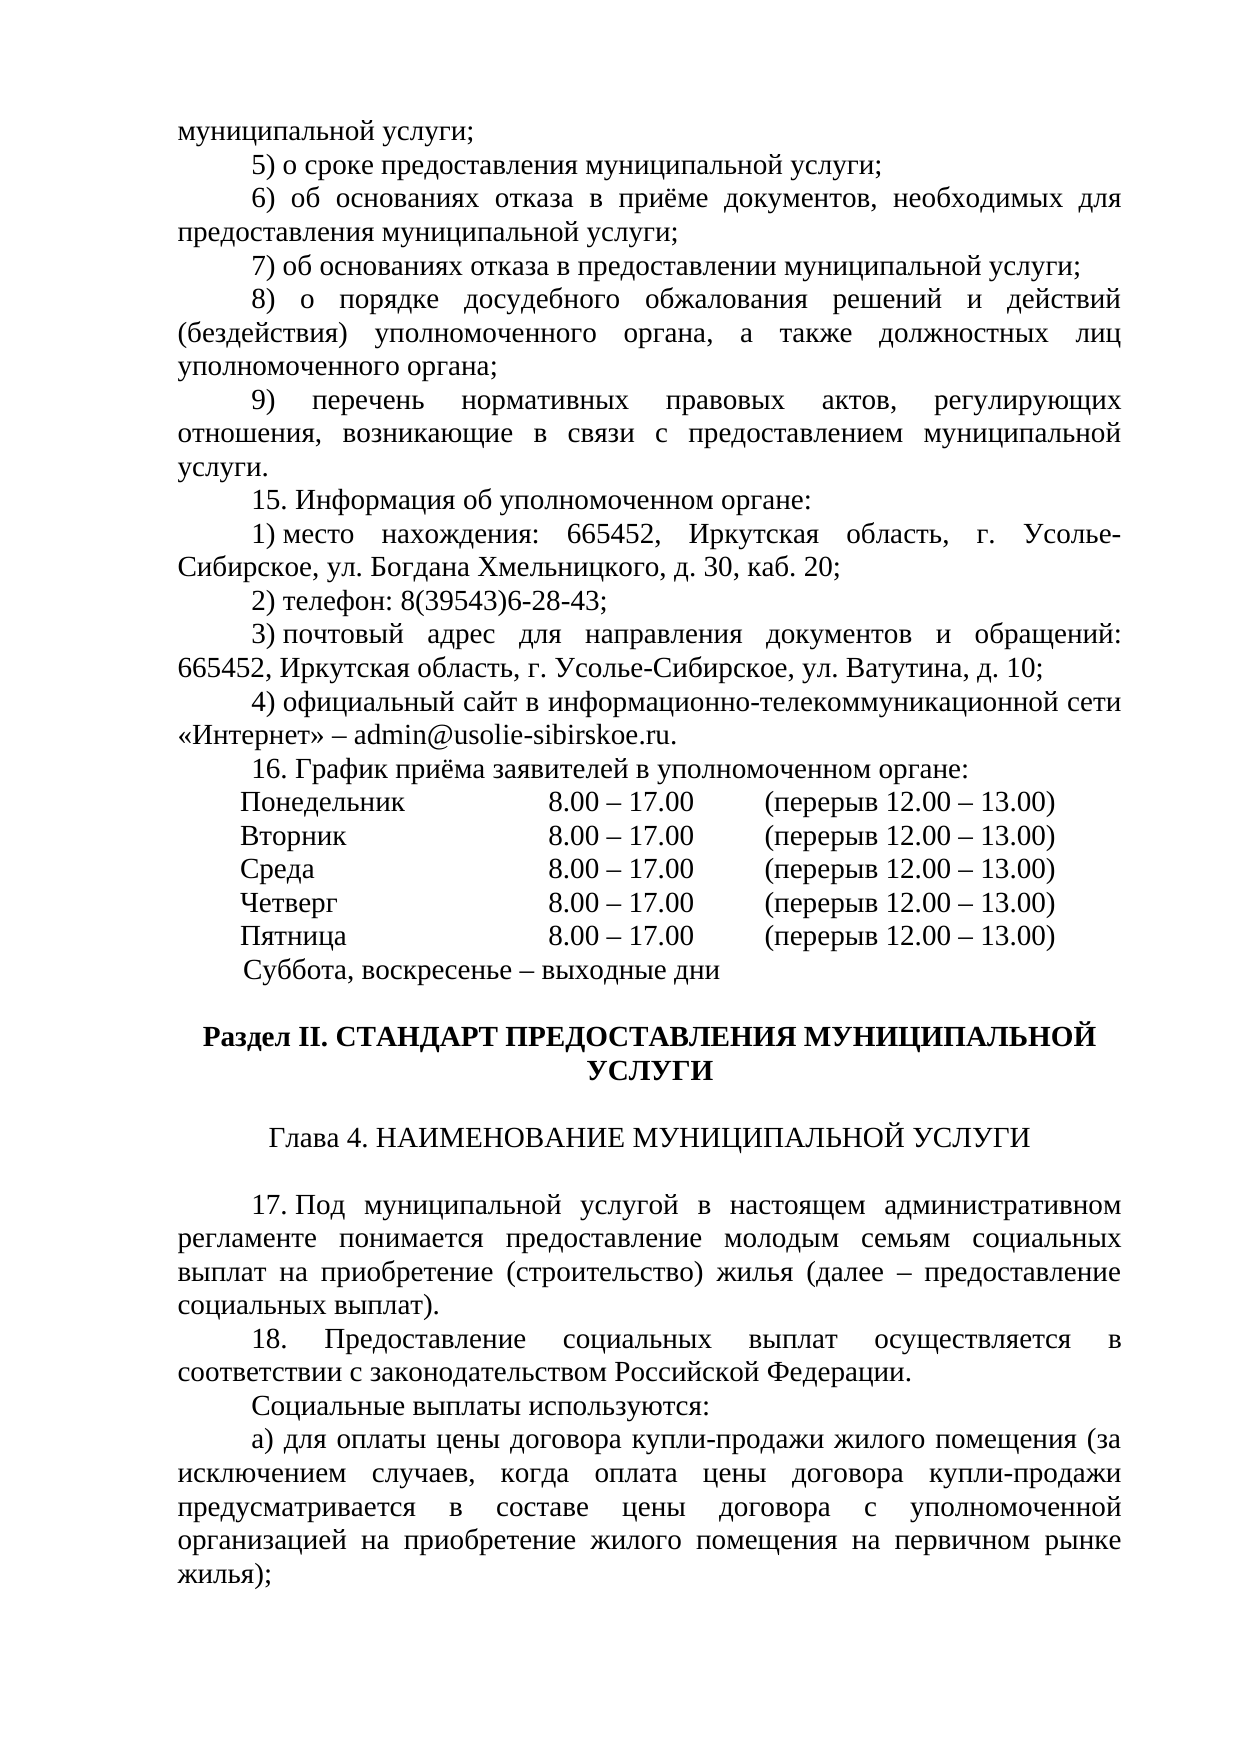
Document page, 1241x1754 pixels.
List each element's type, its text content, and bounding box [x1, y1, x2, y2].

text Глава 4. НАИМЕНОВАНИЕ МУНИЦИПАЛЬНОЙ УСЛУГИ [177, 1120, 1122, 1153]
text 7) об основаниях отказа в предоставлении муниципальной услуги; [177, 248, 1122, 281]
table_cell (перерыв 12.00 – 13.00) [753, 818, 1133, 851]
table_cell (перерыв 12.00 – 13.00) [753, 919, 1133, 952]
table_cell 8.00 – 17.00 [489, 885, 753, 918]
table_cell 8.00 – 17.00 [489, 818, 753, 851]
text а) для оплаты цены договора купли-продажи жилого помещения (за исключением случаев, когда оплата цены договора купли-продажи предусматривается в составе цены договора с уполномоченной организацией на приобретение жилого помещения на первичном рынке жилья); [177, 1422, 1122, 1589]
text 2) телефон: 8(39543)6-28-43; [177, 583, 1122, 617]
text Социальные выплаты используются: [177, 1388, 1122, 1422]
text 3) почтовый адрес для направления документов и обращений: 665452, Иркутская область, г. Усолье-Сибирское, ул. Ватутина, д. 10; [177, 617, 1122, 684]
text 8) о порядке досудебного обжалования решений и действий (бездействия) уполномоченного органа, а также должностных лиц уполномоченного органа; [177, 281, 1122, 382]
table_cell (перерыв 12.00 – 13.00) [753, 851, 1133, 885]
text Раздел II. СТАНДАРТ ПРЕДОСТАВЛЕНИЯ МУНИЦИПАЛЬНОЙ УСЛУГИ [177, 1019, 1122, 1086]
table_cell Среда [166, 851, 489, 885]
table_cell Пятница [166, 919, 489, 952]
text 17. Под муниципальной услугой в настоящем административном регламенте понимается предоставление молодым семьям социальных выплат на приобретение (строительство) жилья (далее – предоставление социальных выплат). [177, 1187, 1122, 1321]
text 18. Предоставление социальных выплат осуществляется в соответствии с законодательством Российской Федерации. [177, 1321, 1122, 1388]
table_header Понедельник [166, 784, 489, 818]
text 1) место нахождения: 665452, Иркутская область, г. Усолье-Сибирское, ул. Богдана Хмельницкого, д. 30, каб. 20; [177, 516, 1122, 583]
text 9) перечень нормативных правовых актов, регулирующих отношения, возникающие в связи с предоставлением муниципальной услуги. [177, 382, 1122, 482]
table_cell Четверг [166, 885, 489, 918]
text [177, 113, 1122, 147]
table_cell Суббота, воскресенье – выходные дни [166, 952, 1133, 986]
table_cell Вторник [166, 818, 489, 851]
text 16. График приёма заявителей в уполномоченном органе: [177, 751, 1122, 784]
table_cell 8.00 – 17.00 [489, 919, 753, 952]
table_header 8.00 – 17.00 [489, 784, 753, 818]
text 4) официальный сайт в информационно-телекоммуникационной сети «Интернет» – admin@usolie-sibirskoe.ru. [177, 684, 1122, 751]
table_cell (перерыв 12.00 – 13.00) [753, 885, 1133, 918]
table_header (перерыв 12.00 – 13.00) [753, 784, 1133, 818]
text 5) о сроке предоставления муниципальной услуги; [177, 147, 1122, 181]
table_cell 8.00 – 17.00 [489, 851, 753, 885]
text 15. Информация об уполномоченном органе: [177, 482, 1122, 516]
text 6) об основаниях отказа в приёме документов, необходимых для предоставления муниципальной услуги; [177, 181, 1122, 248]
